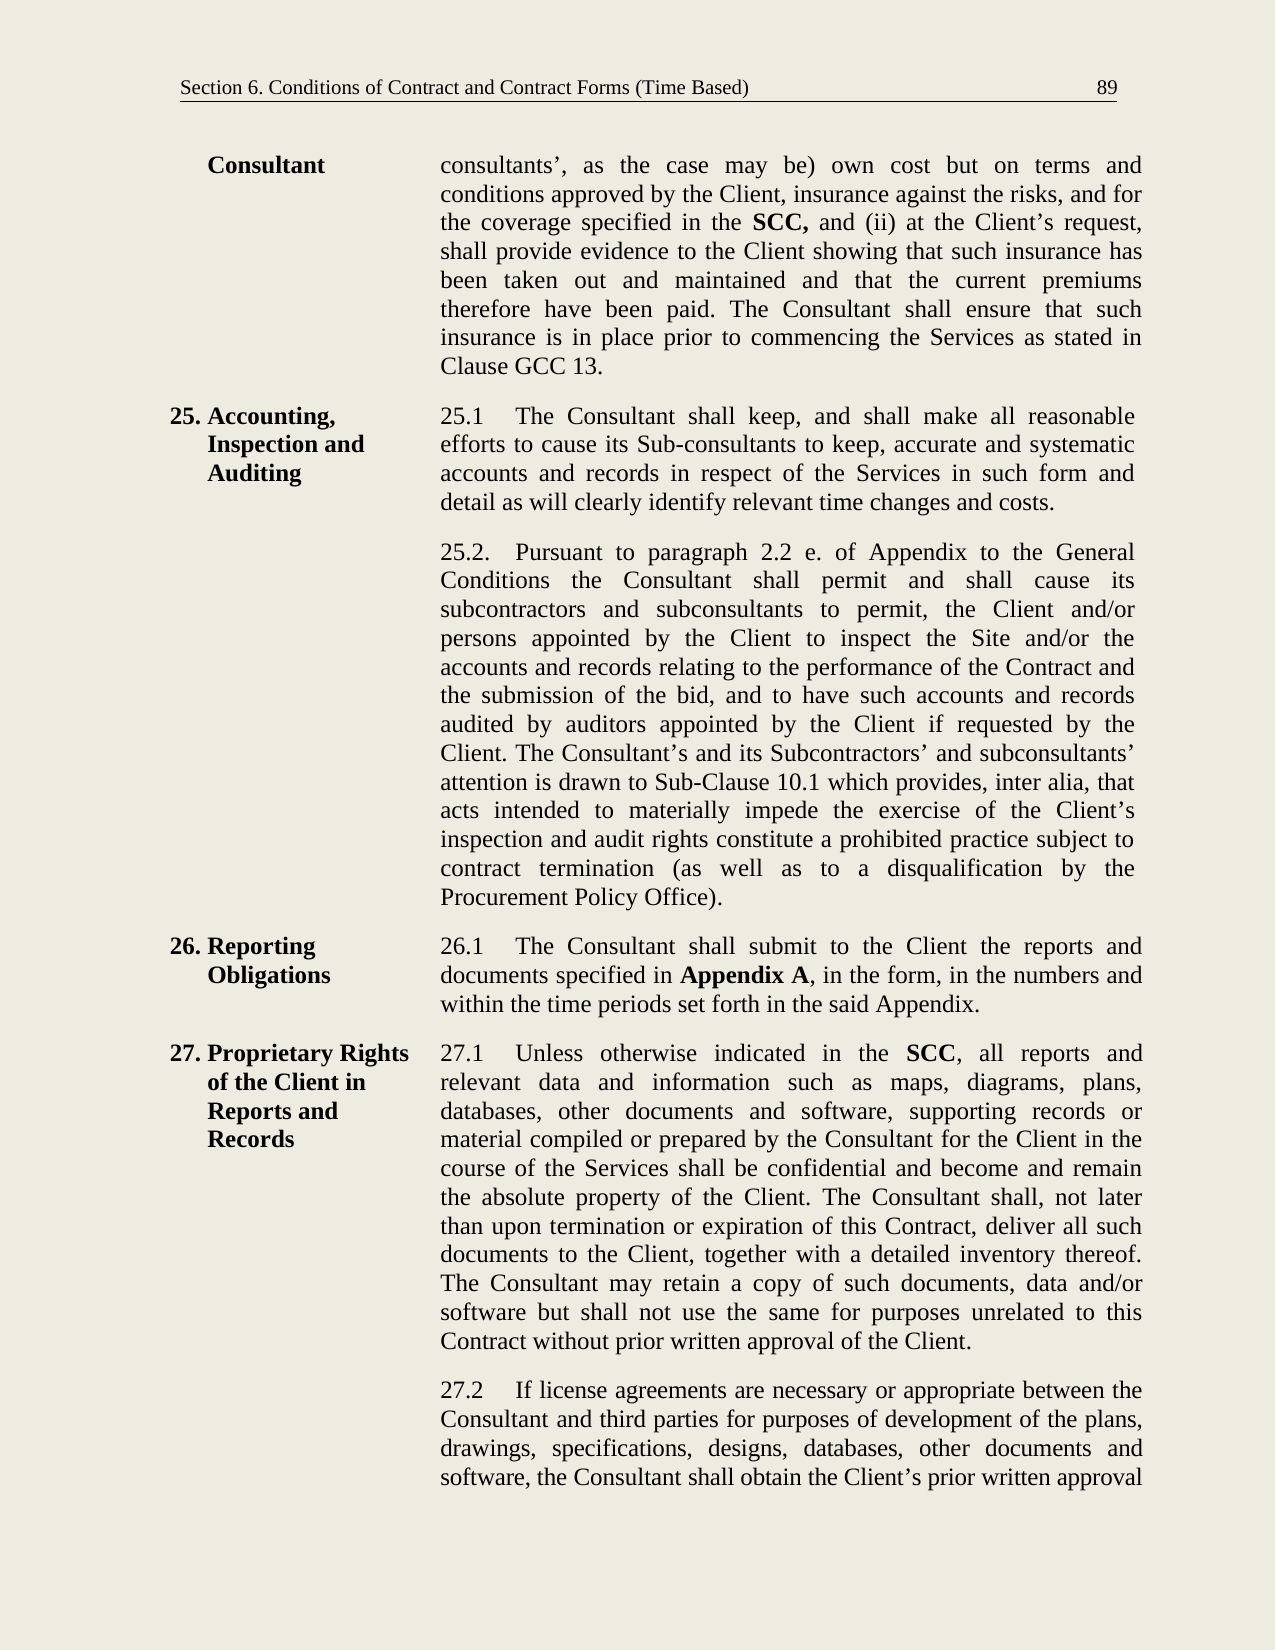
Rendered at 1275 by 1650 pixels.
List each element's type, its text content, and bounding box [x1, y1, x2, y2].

table_cell Proprietary Rights of the Client in Reports and Records [158, 1038, 429, 1490]
table_cell Reporting Obligations [158, 931, 429, 1038]
table_cell Insurance to be taken out by the Consultant [158, 150, 429, 401]
table_cell 26.1 The Consultant shall submit to the Client the reports and documents specified in Appendix A, in the form, in the numbers and within the time periods set forth in the said Appendix. [429, 931, 1147, 1038]
table_cell 25.1 The Consultant shall keep, and shall make all reasonable efforts to cause its Sub-consultants to keep, accurate and systematic accounts and records in respect of the Services in such form and detail as will clearly identify relevant time changes and costs. 25.2. Pursuant to paragraph 2.2 e. of Appendix to the General Conditions the Consultant shall permit and shall cause its subcontractors and subconsultants to permit, the Client and/or persons appointed by the Client to inspect the Site and/or the accounts and records relating to the performance of the Contract and the submission of the bid, and to have such accounts and records audited by auditors appointed by the Client if requested by the Client. The Consultant’s and its Subcontractors’ and subconsultants’ attention is drawn to Sub-Clause 10.1 which provides, inter alia, that acts intended to materially impede the exercise of the Client’s inspection and audit rights constitute a prohibited practice subject to contract termination (as well as to a disqualification by the Procurement Policy Office). [429, 401, 1147, 931]
table_cell Accounting, Inspection and Auditing [158, 401, 429, 931]
